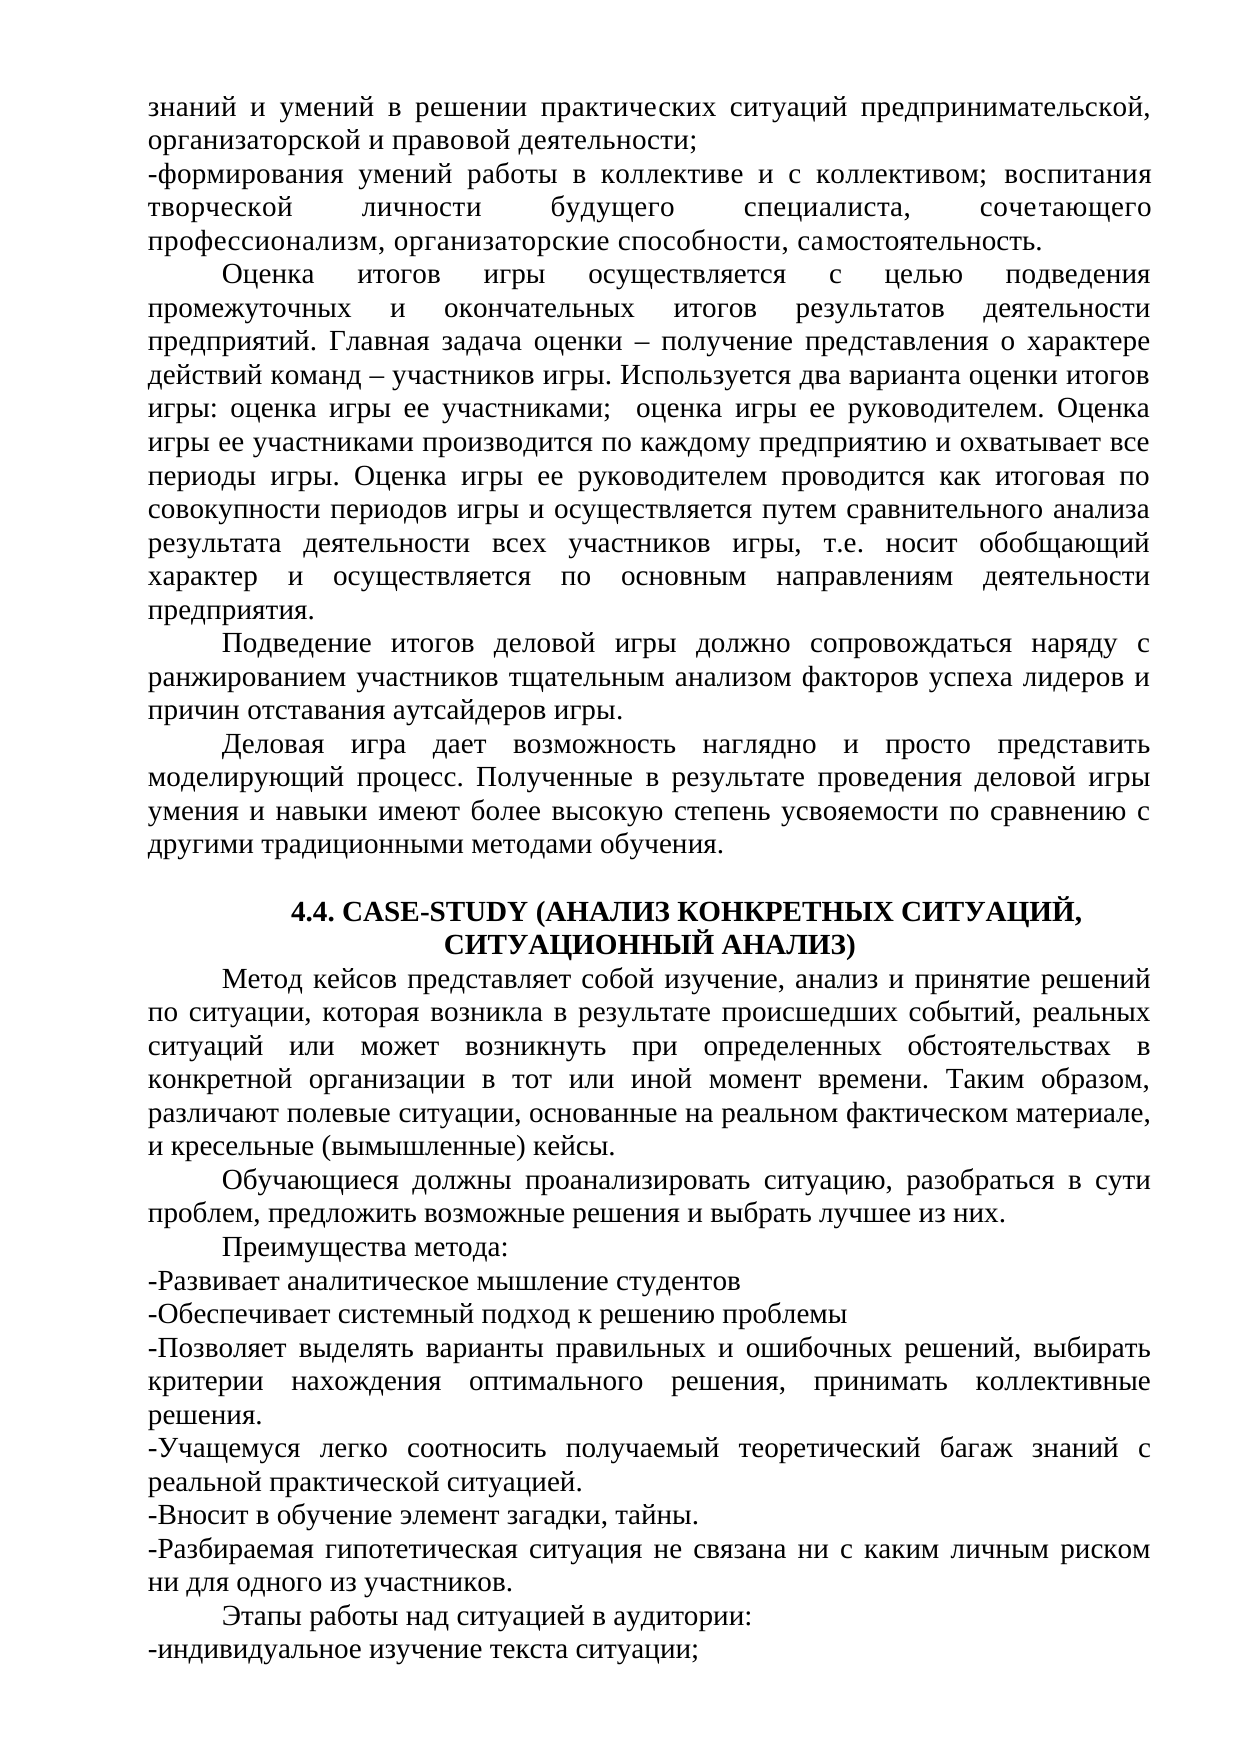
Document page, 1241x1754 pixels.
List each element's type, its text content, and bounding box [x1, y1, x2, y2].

text -Обеспечивает системный подход к решению проблемы [148, 1296, 1152, 1330]
text Этапы работы над ситуацией в аудитории: [148, 1598, 1152, 1632]
text Оценка итогов игры осуществляется с целью подведения промежуточных и окончательных итогов результатов деятельности предприятий. Главная задача оценки – получение представления о характере действий команд – участников игры. Используется два варианта оценки итогов игры: оценка игры ее участниками; оценка игры ее руководителем. Оценка игры ее участниками производится по каждому предприятию и охватывает все периоды игры. Оценка игры ее руководителем проводится как итоговая по совокупности периодов игры и осуществляется путем сравнительного анализа результата деятельности всех участников игры, т.е. носит обобщающий характер и осуществляется по основным направлениям деятельности предприятия. [148, 256, 1152, 625]
text Метод кейсов представляет собой изучение, анализ и принятие решений по ситуации, которая возникла в результате происшедших событий, реальных ситуаций или может возникнуть при определенных обстоятельствах в конкретной организации в тот или иной момент времени. Таким образом, различают полевые ситуации, основанные на реальном фактическом материале, и кресельные (вымышленные) кейсы. [148, 961, 1152, 1162]
text -индивидуальное изучение текста ситуации; [148, 1632, 1152, 1665]
text -Позволяет выделять варианты правильных и ошибочных решений, выбирать критерии нахождения оптимального решения, принимать коллективные решения. [148, 1330, 1152, 1430]
text Деловая игра дает возможность наглядно и просто представить моделирующий процесс. Полученные в результате проведения деловой игры умения и навыки имеют более высокую степень усвояемости по сравнению с другими традиционными методами обучения. [148, 726, 1152, 860]
text 4.4. CASE-STUDY (АНАЛИЗ КОНКРЕТНЫХ СИТУАЦИЙ, СИТУАЦИОННЫЙ АНАЛИЗ) [148, 894, 1152, 961]
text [148, 89, 1152, 156]
text -Разбираемая гипотетическая ситуация не связана ни с каким личным риском ни для одного из участников. [148, 1531, 1152, 1598]
text Подведение итогов деловой игры должно сопровождаться наряду с ранжированием участников тщательным анализом факторов успеха лидеров и причин отставания аутсайдеров игры. [148, 625, 1152, 726]
text Преимущества метода: [148, 1229, 1152, 1263]
text -формирования умений работы в коллективе и с коллективом; воспитания творческой личности будущего специалиста, сочетающего профессионализм, организаторские способности, самостоятельность. [148, 156, 1152, 256]
text -Вносит в обучение элемент загадки, тайны. [148, 1497, 1152, 1531]
text -Учащемуся легко соотносить получаемый теоретический багаж знаний с реальной практической ситуацией. [148, 1430, 1152, 1497]
text Обучающиеся должны проанализировать ситуацию, разобраться в сути проблем, предложить возможные решения и выбрать лучшее из них. [148, 1162, 1152, 1229]
text -Развивает аналитическое мышление студентов [148, 1263, 1152, 1296]
